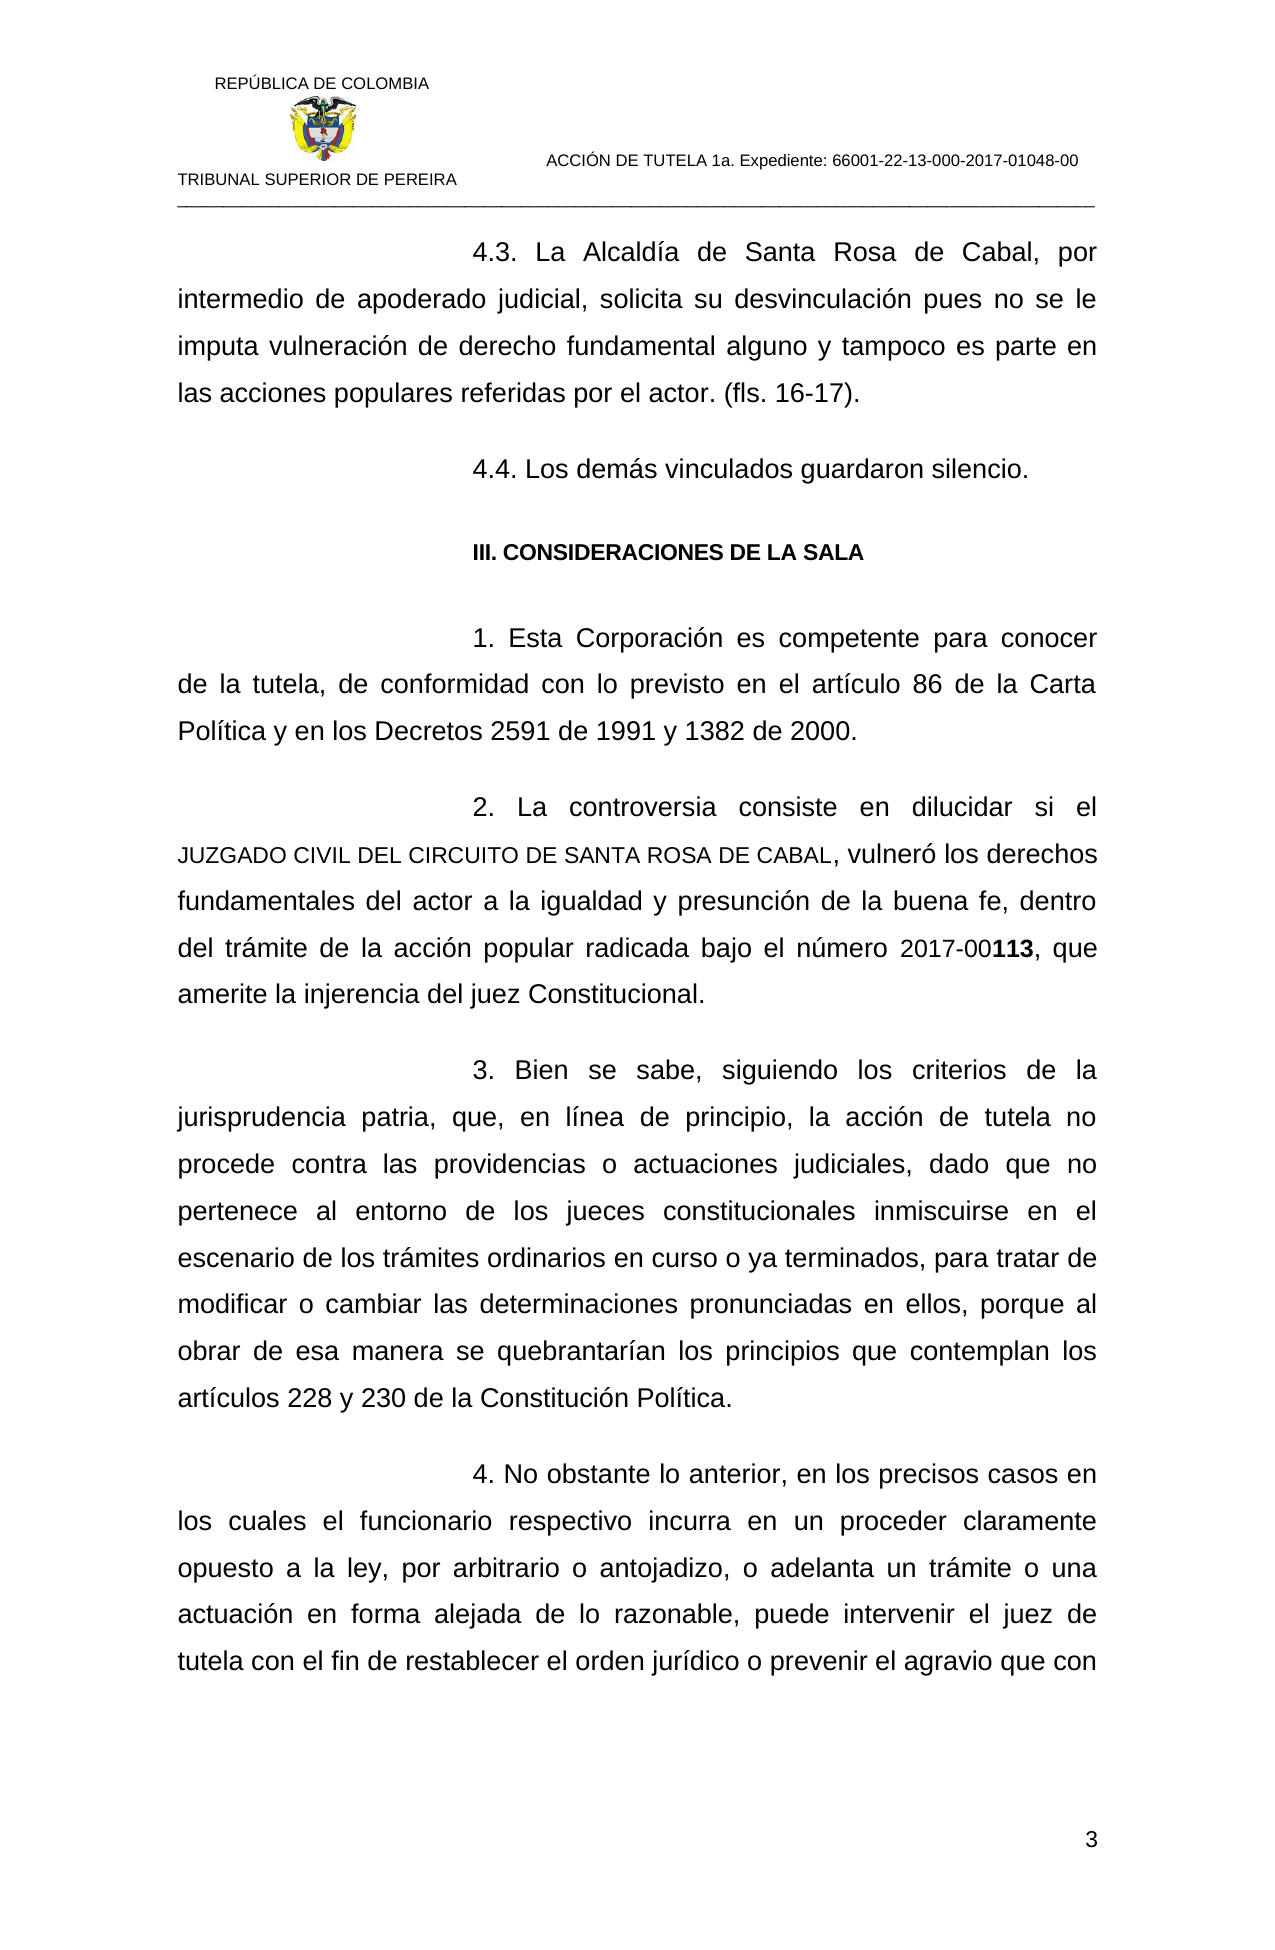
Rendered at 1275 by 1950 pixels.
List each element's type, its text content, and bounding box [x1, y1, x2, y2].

picture [289, 96, 357, 161]
text 2. La controversia consiste en dilucidar si el JUZGADO CIVIL DEL CIRCUITO DE SANTA ROSA DE CABAL, vulneró los derechos fundamentales del actor a la igualdad y presunción de la buena fe, dentro del trámite de la acción popular radicada bajo el número 2017-00113, que amerite la injerencia del juez Constitucional. [177, 791, 1098, 1010]
text 4.3. La Alcaldía de Santa Rosa de Cabal, por intermedio de apoderado judicial, solicita su desvinculación pues no se le imputa vulneración de derecho fundamental alguno y tampoco es parte en las acciones populares referidas por el actor. (fls. 16-17). [177, 236, 1098, 408]
text 1. Esta Corporación es competente para conocer de la tutela, de conformidad con lo previsto en el artículo 86 de la Carta Política y en los Decretos 2591 de 1991 y 1382 de 2000. [177, 622, 1098, 747]
text 4.4. Los demás vinculados guardaron silencio. [177, 453, 1098, 484]
text 3. Bien se sabe, siguiendo los criterios de la jurisprudencia patria, que, en línea de principio, la acción de tutela no procede contra las providencias o actuaciones judiciales, dado que no pertenece al entorno de los jueces constitucionales inmiscuirse en el escenario de los trámites ordinarios en curso o ya terminados, para tratar de modificar o cambiar las determinaciones pronunciadas en ellos, porque al obrar de esa manera se quebrantarían los principios que contemplan los artículos 228 y 230 de la Constitución Política. [177, 1054, 1098, 1413]
text III. CONSIDERACIONES DE LA SALA [177, 539, 1098, 565]
